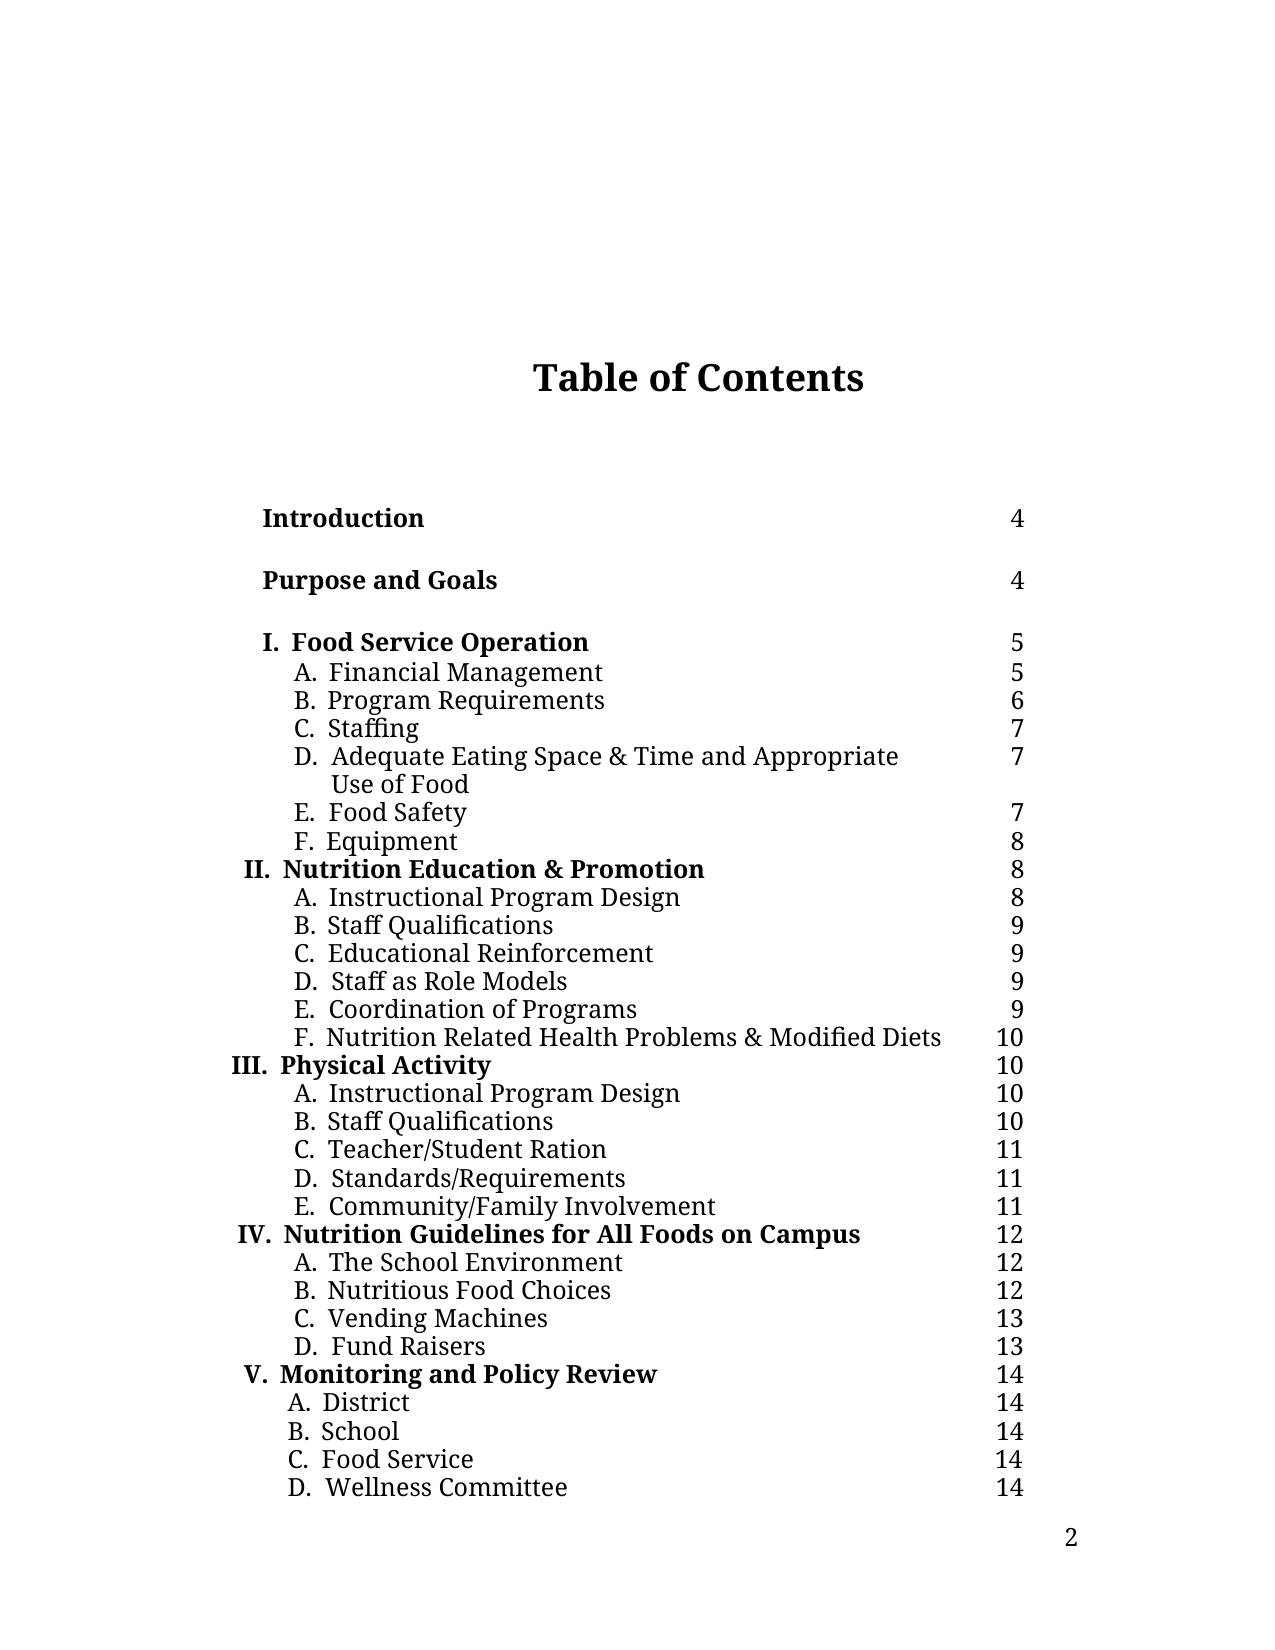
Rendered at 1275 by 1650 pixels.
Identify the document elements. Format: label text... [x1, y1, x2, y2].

text Table of Contents [533, 351, 1129, 402]
